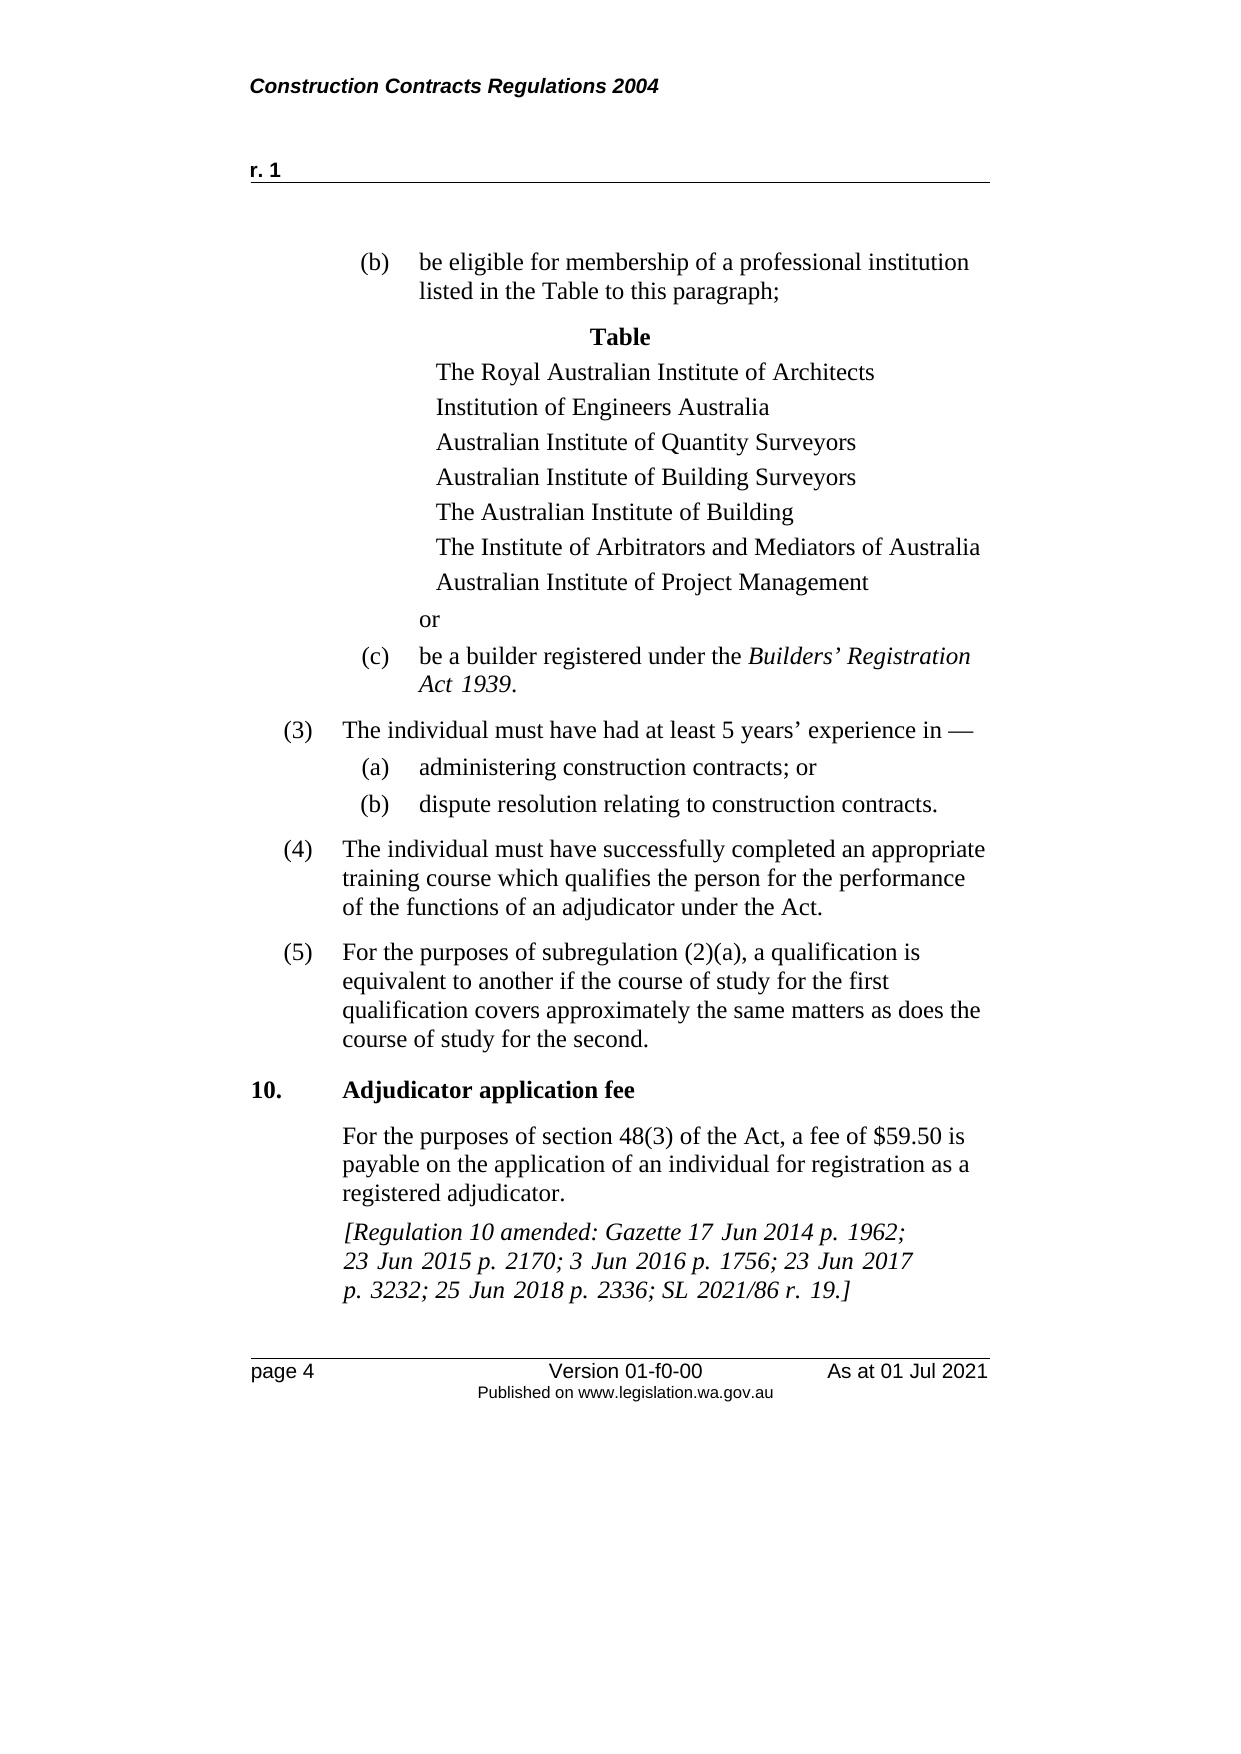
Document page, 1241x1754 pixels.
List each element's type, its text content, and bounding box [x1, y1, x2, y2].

text (b) dispute resolution relating to construction contracts. [251, 789, 990, 818]
table_cell Australian Institute of Building Surveyors [424, 455, 1000, 490]
text (3) The individual must have had at least 5 years’ experience in — [251, 715, 990, 744]
table_cell The Institute of Arbitrators and Mediators of Australia [424, 525, 1000, 560]
text (a) administering construction contracts; or [251, 752, 990, 781]
text [Regulation 10 amended: Gazette 17 Jun 2014 p. 1962; 23 Jun 2015 p. 2170; 3 Jun 2016 p. 1756; 23 Jun 2017 p. 3232; 25 Jun 2018 p. 2336; SL 2021/86 r. 19.] [251, 1217, 990, 1304]
table_cell Australian Institute of Quantity Surveyors [424, 420, 1000, 455]
text or [251, 604, 990, 632]
table_header The Royal Australian Institute of Architects [424, 350, 1000, 385]
table_cell Australian Institute of Project Management [424, 560, 1000, 595]
text (4) The individual must have successfully completed an appropriate training course which qualifies the person for the performance of the functions of an adjudicator under the Act. [251, 834, 990, 921]
text (c) be a builder registered under the Builders’ Registration Act 1939. [251, 641, 990, 698]
subtitle 10. Adjudicator application fee [251, 1075, 990, 1104]
text (b) be eligible for membership of a professional institution listed in the Table to this paragraph; [251, 247, 990, 305]
table_cell Institution of Engineers Australia [424, 385, 1000, 420]
text For the purposes of section 48(3) of the Act, a fee of $59.50 is payable on the application of an individual for registration as a registered adjudicator. [251, 1121, 990, 1207]
text (5) For the purposes of subregulation (2)(a), a qualification is equivalent to another if the course of study for the first qualification covers approximately the same matters as does the course of study for the second. [251, 937, 990, 1052]
subtitle Table [251, 322, 990, 350]
table_cell The Australian Institute of Building [424, 490, 1000, 525]
